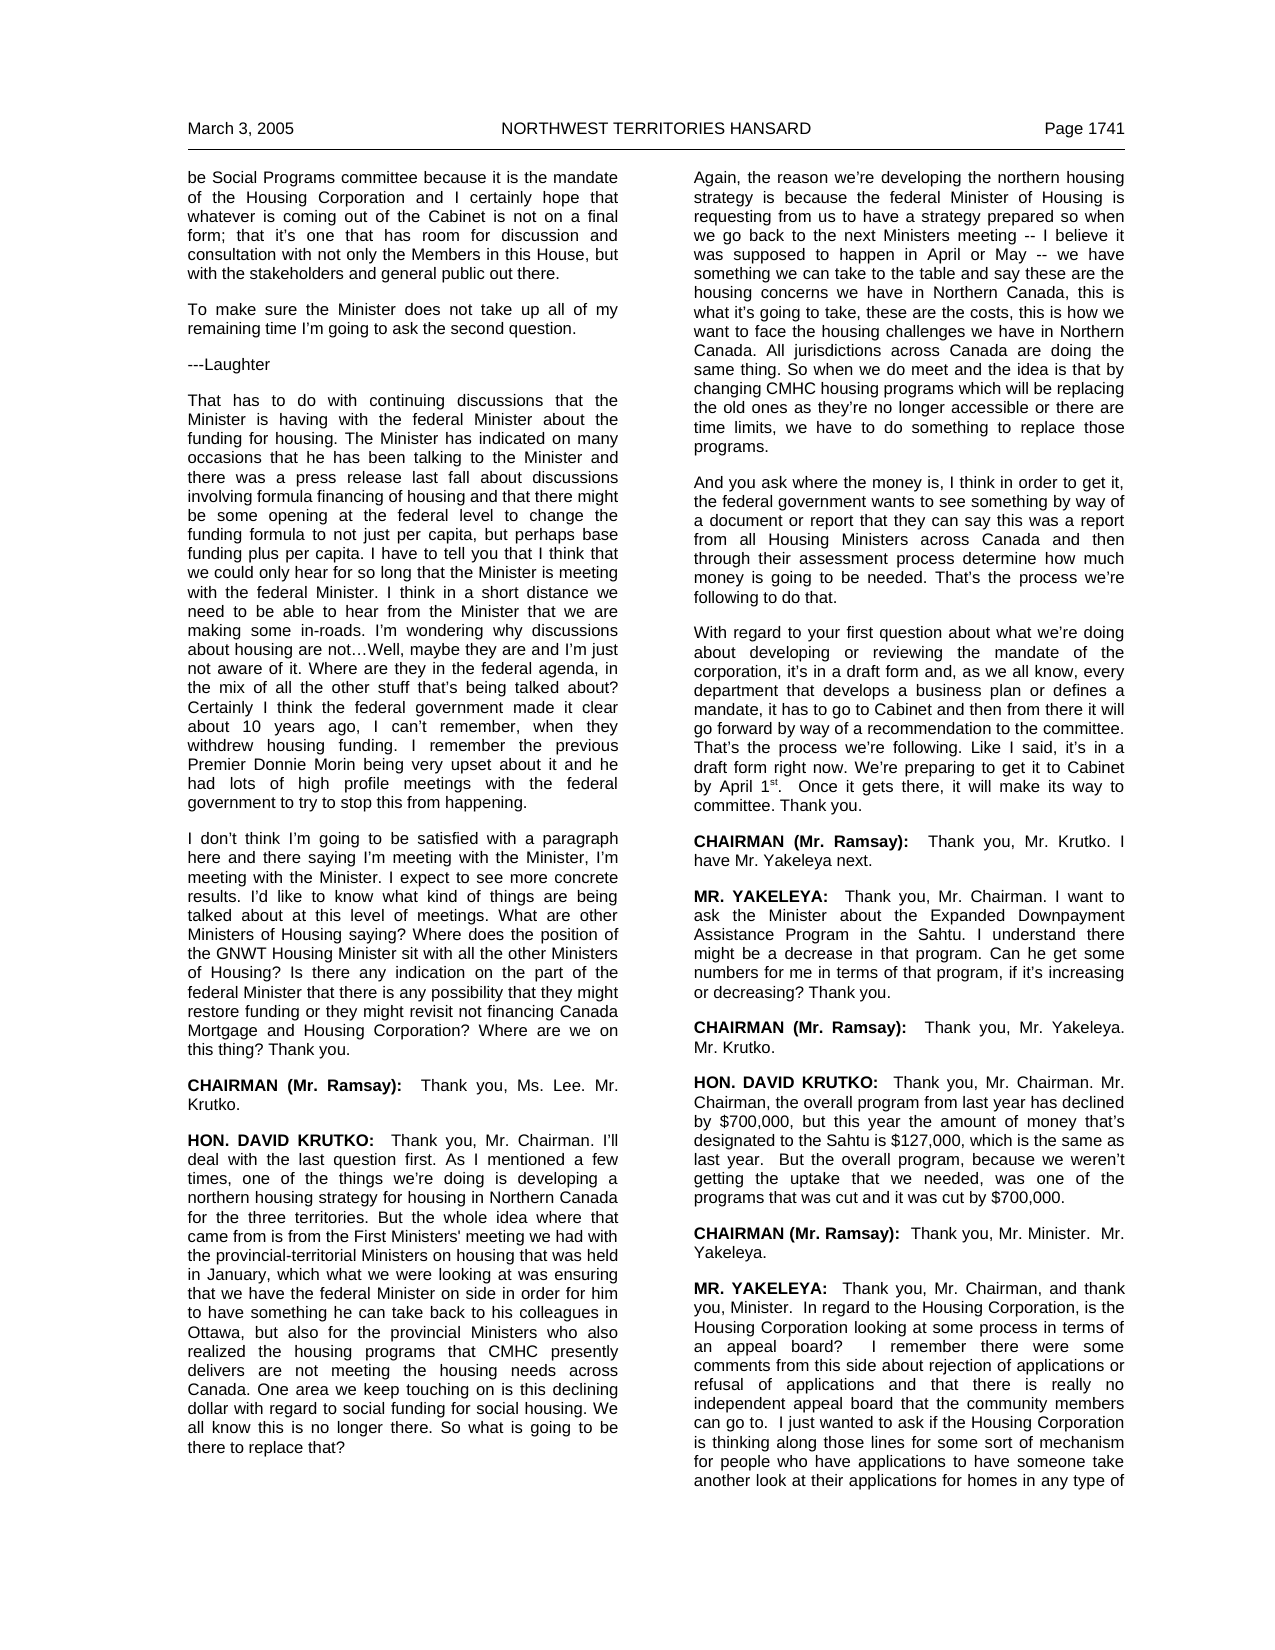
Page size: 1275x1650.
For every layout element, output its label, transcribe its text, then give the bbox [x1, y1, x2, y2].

text CHAIRMAN (Mr. Ramsay): Thank you, Mr. Yakeleya. Mr. Krutko. [694, 1018, 1125, 1057]
text ---Laughter [187, 355, 619, 374]
text Again, the reason we’re developing the northern housing strategy is because the federal Minister of Housing is requesting from us to have a strategy prepared so when we go back to the next Ministers meeting -- I believe it was supposed to happen in April or May -- we have something we can take to the table and say these are the housing concerns we have in Northern Canada, this is what it’s going to take, these are the costs, this is how we want to face the housing challenges we have in Northern Canada. All jurisdictions across are doing the same thing. So when we do meet and the idea is that by changing CMHC housing programs which will be replacing the old ones as they’re no longer accessible or there are time limits, we have to do something to replace those programs. [694, 168, 1125, 456]
text CHAIRMAN (Mr. Ramsay): Thank you, Mr. Krutko. I have Mr. Yakeleya next. [694, 832, 1125, 870]
text CHAIRMAN (Mr. Ramsay): Thank you, Mr. Minister. Mr. Yakeleya. [694, 1224, 1125, 1262]
text HON. DAVID KRUTKO: Thank you, Mr. Chairman. Mr. Chairman, the overall program from last year has declined by $700,000, but this year the amount of money that’s designated to the Sahtu is $127,000, which is the same as last year. But the overall program, because we weren’t getting the uptake that we needed, was one of the programs that was cut and it was cut by $700,000. [694, 1073, 1125, 1207]
text To make sure the Minister does not take up all of my remaining time I’m going to ask the second question. [187, 300, 619, 338]
text And you ask where the money is, I think in order to get it, the federal government wants to see something by way of a document or report that they can say this was a report from all Housing Ministers across Canada and then through their assessment process determine how much money is going to be needed. That’s the process we’re following to do that. [694, 472, 1125, 607]
text With regard to your first question about what we’re doing about developing or reviewing the mandate of the corporation, it’s in a draft form and, as we all know, every department that develops a business plan or defines a mandate, it has to go to Cabinet and then from there it will go forward by way of a recommendation to the committee. That’s the process we’re following. Like I said, it’s in a draft form right now. We’re preparing to get it to Cabinet by April 1st. Once it gets there, it will make its way to committee. Thank you. [694, 623, 1125, 815]
text That has to do with continuing discussions that the Minister is having with the federal Minister about the funding for housing. The Minister has indicated on many occasions that he has been talking to the Minister and there was a press release last fall about discussions involving formula financing of housing and that there might be some opening at the federal level to change the funding formula to not just per capita, but perhaps base funding plus per capita. I have to tell you that I think that we could only hear for so long that the Minister is meeting with the federal Minister. I think in a short distance we need to be able to hear from the Minister that we are making some in-roads. I’m wondering why discussions about housing are not…Well, maybe they are and I’m just not aware of it. Where are they in the federal agenda, in the mix of all the other stuff that’s being talked about? Certainly I think the federal government made it clear about 10 years ago, I can’t remember, when they withdrew housing funding. I remember the previous Premier Donnie Morin being very upset about it and he had lots of high profile meetings with the federal government to try to stop this from happening. [187, 391, 619, 812]
text HON. DAVID KRUTKO: Thank you, Mr. Chairman. I’ll deal with the last question first. As I mentioned a few times, one of the things we’re doing is developing a northern housing strategy for housing in for the three territories. But the whole idea where that came from is from the First Ministers' meeting we had with the provincial-territorial Ministers on housing that was held in January, which what we were looking at was ensuring that we have the federal Minister on side in order for him to have something he can take back to his colleagues in Ottawa, but also for the provincial Ministers who also realized the housing programs that CMHC presently delivers are not meeting the housing needs across Canada. One area we keep touching on is this declining dollar with regard to social funding for social housing. We all know this is no longer there. So what is going to be there to replace that? [187, 1131, 619, 1457]
text I don’t think I’m going to be satisfied with a paragraph here and there saying I’m meeting with the Minister, I’m meeting with the Minister. I expect to see more concrete results. I’d like to know what kind of things are being talked about at this level of meetings. What are other Ministers of Housing saying? Where does the position of the GNWT Housing Minister sit with all the other Ministers of Housing? Is there any indication on the part of the federal Minister that there is any possibility that they might restore funding or they might revisit not financing Canada Mortgage and Housing Corporation? Where are we on this thing? Thank you. [187, 829, 619, 1059]
text MR. YAKELEYA: Thank you, Mr. Chairman. I want to ask the Minister about the Expanded Downpayment Assistance Program in the Sahtu. I understand there might be a decrease in that program. Can he get some numbers for me in terms of that program, if it’s increasing or decreasing? Thank you. [694, 887, 1125, 1002]
text CHAIRMAN (Mr. Ramsay): Thank you, Ms. Lee. Mr. Krutko. [187, 1076, 619, 1114]
